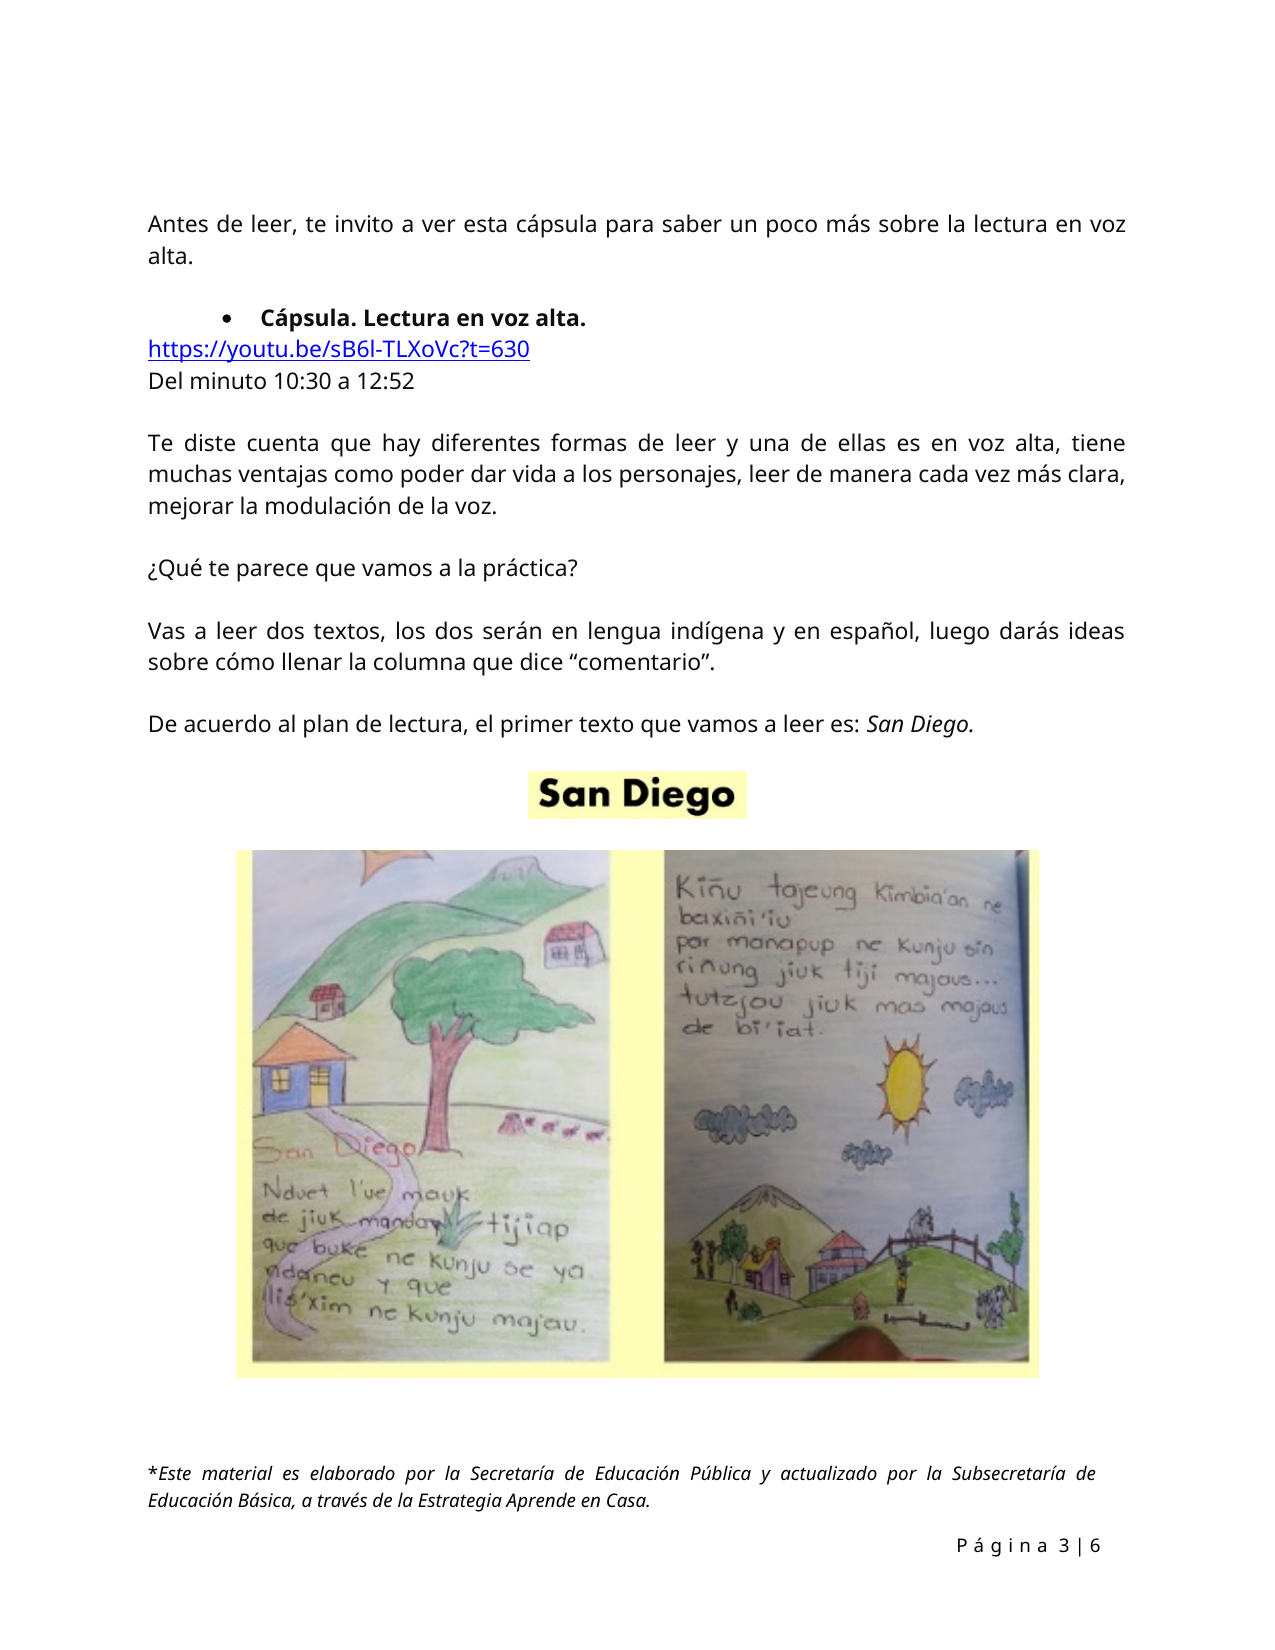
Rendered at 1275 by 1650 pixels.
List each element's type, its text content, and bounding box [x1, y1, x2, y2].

list Cápsula. Lectura en voz alta. [223, 302, 1127, 333]
text https://youtu.be/sB6l-TLXoVc?t=630 [148, 333, 1127, 365]
picture [236, 850, 1039, 1378]
text De acuerdo al plan de lectura, el primer texto que vamos a leer es: San Diego. [148, 708, 1127, 740]
text Vas a leer dos textos, los dos serán en lengua indígena y en español, luego darás ideas sobre cómo llenar la columna que dice “comentario”. [148, 615, 1127, 677]
picture [528, 771, 747, 819]
text Del minuto 10:30 a 12:52 [148, 365, 1127, 396]
text Antes de leer, te invito a ver esta cápsula para saber un poco más sobre la lectura en voz alta. [148, 208, 1127, 271]
text ¿Qué te parece que vamos a la práctica? [148, 552, 1127, 583]
text Te diste cuenta que hay diferentes formas de leer y una de ellas es en voz alta, tiene muchas ventajas como poder dar vida a los personajes, leer de manera cada vez más clara, mejorar la modulación de la voz. [148, 427, 1127, 521]
